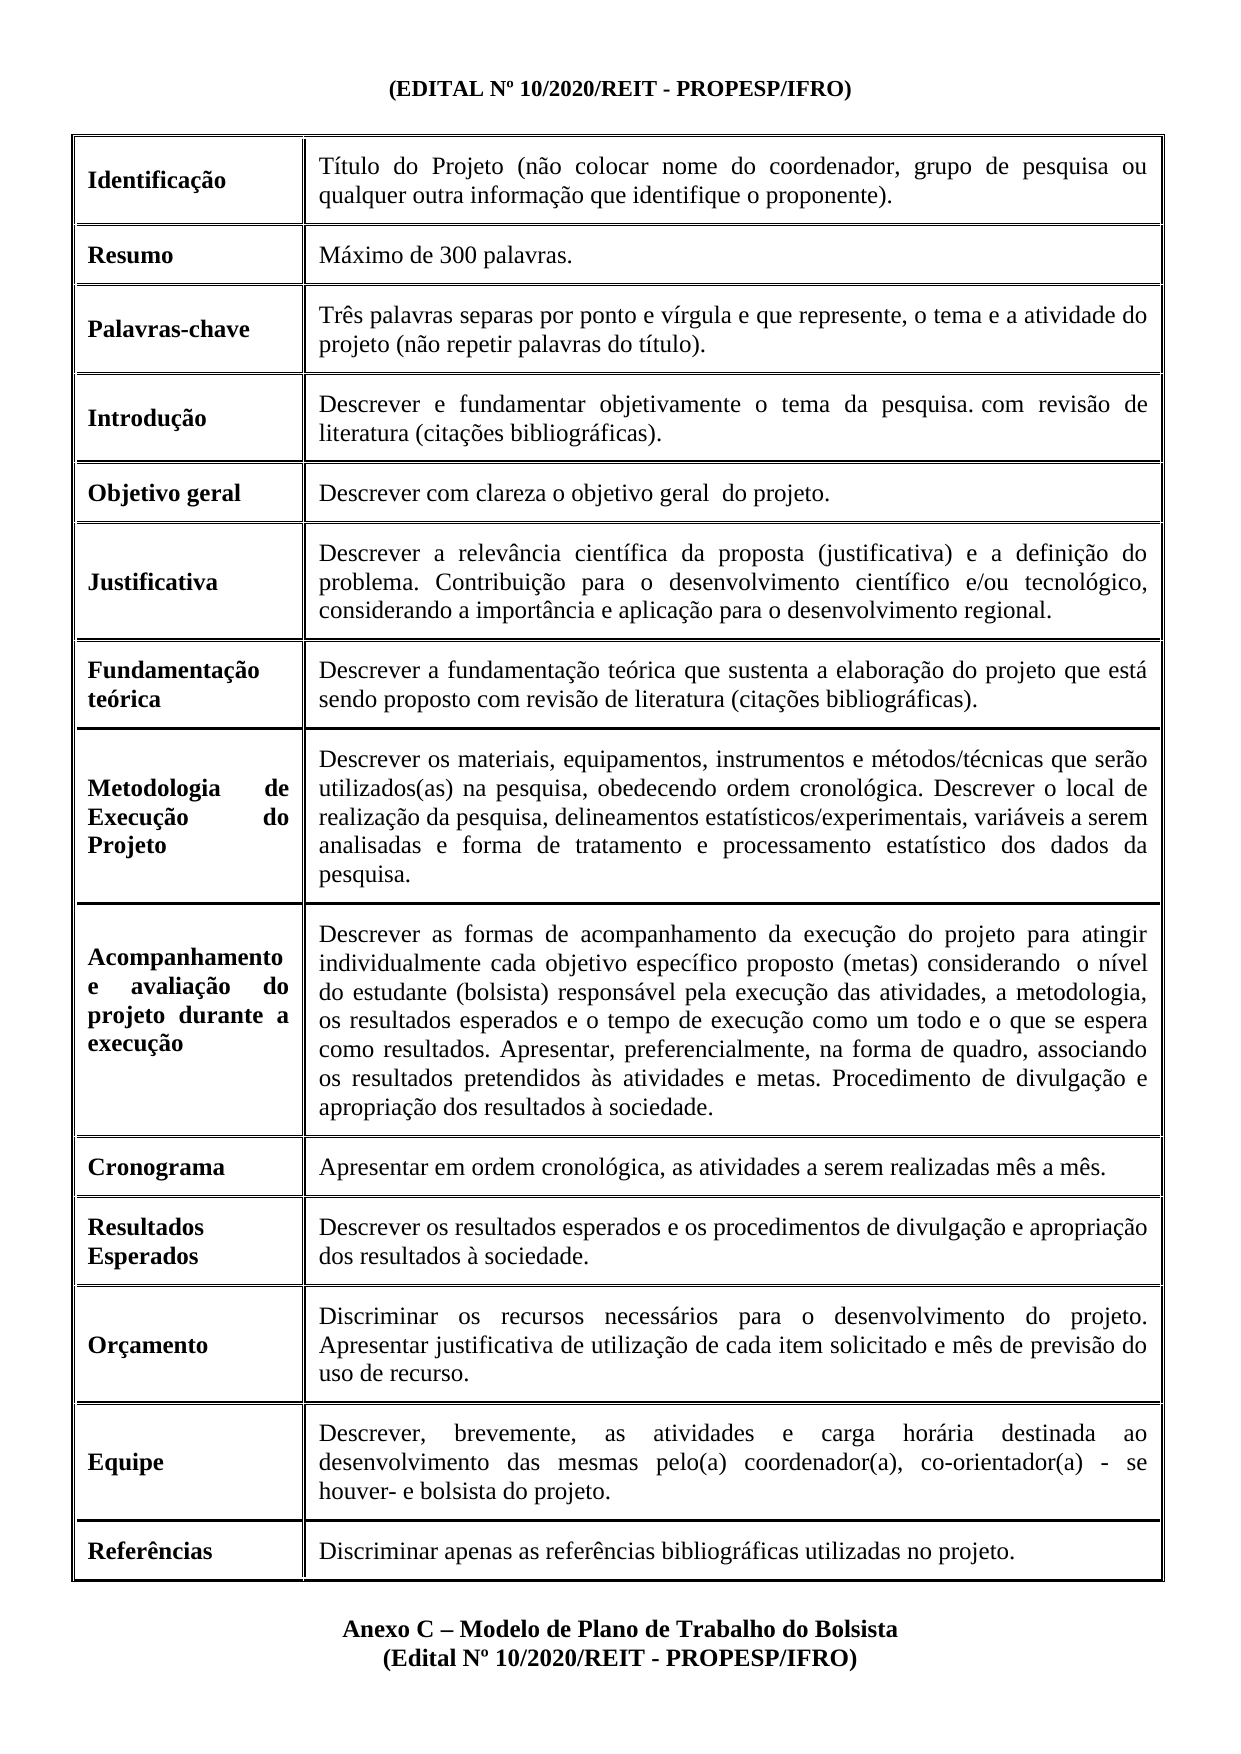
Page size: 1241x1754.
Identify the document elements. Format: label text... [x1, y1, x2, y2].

table_cell Justificativa [73, 521, 304, 638]
table_cell Orçamento [73, 1284, 304, 1401]
table_cell Máximo de 300 palavras. [304, 223, 1163, 283]
table_cell Apresentar em ordem cronológica, as atividades a serem realizadas mês a mês. [304, 1135, 1163, 1195]
table_cell Cronograma [73, 1135, 304, 1195]
table_cell Metodologia de Execução do Projeto [75, 727, 302, 902]
table_cell Três palavras separas por ponto e vírgula e que represente, o tema e a atividade do projeto (não repetir palavras do título). [304, 283, 1163, 372]
table_cell Descrever os materiais, equipamentos, instrumentos e métodos/técnicas que serão utilizados(as) na pesquisa, obedecendo ordem cronológica. Descrever o local de realização da pesquisa, delineamentos estatísticos/experimentais, variáveis a serem analisadas e forma de tratamento e processamento estatístico dos dados da pesquisa. [306, 727, 1161, 902]
table_cell Objetivo geral [75, 460, 302, 521]
table_cell Descrever as formas de acompanhamento da execução do projeto para atingir individualmente cada objetivo específico proposto (metas) considerando o nível do estudante (bolsista) responsável pela execução das atividades, a metodologia, os resultados esperados e o tempo de execução como um todo e o que se espera como resultados. Apresentar, preferencialmente, na forma de quadro, associando os resultados pretendidos às atividades e metas. Procedimento de divulgação e apropriação dos resultados à sociedade. [306, 902, 1161, 1135]
table_cell Discriminar apenas as referências bibliográficas utilizadas no projeto. [304, 1519, 1161, 1579]
text Anexo C – Modelo de Plano de Trabalho do Bolsista [75, 1614, 1165, 1643]
table_cell Fundamentação teórica [75, 638, 302, 727]
table_cell Descrever os resultados esperados e os procedimentos de divulgação e apropriação dos resultados à sociedade. [304, 1195, 1163, 1284]
table_cell Equipe [75, 1401, 302, 1519]
table_header Identificação [73, 135, 304, 223]
table_header Título do Projeto (não colocar nome do coordenador, grupo de pesquisa ou qualquer outra informação que identifique o proponente). [304, 137, 1161, 223]
table_cell Descrever a relevância científica da proposta (justificativa) e a definição do problema. Contribuição para o desenvolvimento científico e/ou tecnológico, considerando a importância e aplicação para o desenvolvimento regional. [304, 521, 1163, 638]
table_cell Descrever com clareza o objetivo geral do projeto. [306, 460, 1162, 521]
table_cell Referências [75, 1519, 304, 1579]
table_cell Acompanhamento e avaliação do projeto durante a execução [75, 902, 302, 1135]
table_cell Discriminar os recursos necessários para o desenvolvimento do projeto. Apresentar justificativa de utilização de cada item solicitado e mês de previsão do uso de recurso. [304, 1284, 1163, 1401]
table_cell Descrever a fundamentação teórica que sustenta a elaboração do projeto que está sendo proposto com revisão de literatura (citações bibliográficas). [306, 638, 1162, 727]
text (EDITAL Nº 10/2020/REIT - PROPESP/IFRO) [75, 75, 1165, 101]
table_cell Introdução [73, 372, 304, 460]
text (Edital Nº 10/2020/REIT - PROPESP/IFRO) [75, 1643, 1165, 1672]
table_cell Resultados Esperados [73, 1195, 304, 1284]
table_cell Descrever e fundamentar objetivamente o tema da pesquisa. com revisão de literatura (citações bibliográficas). [304, 372, 1163, 460]
table_cell Resumo [73, 223, 304, 283]
table_cell Palavras-chave [73, 283, 304, 372]
table_cell Descrever, brevemente, as atividades e carga horária destinada ao desenvolvimento das mesmas pelo(a) coordenador(a), co-orientador(a) - se houver- e bolsista do projeto. [306, 1401, 1162, 1519]
